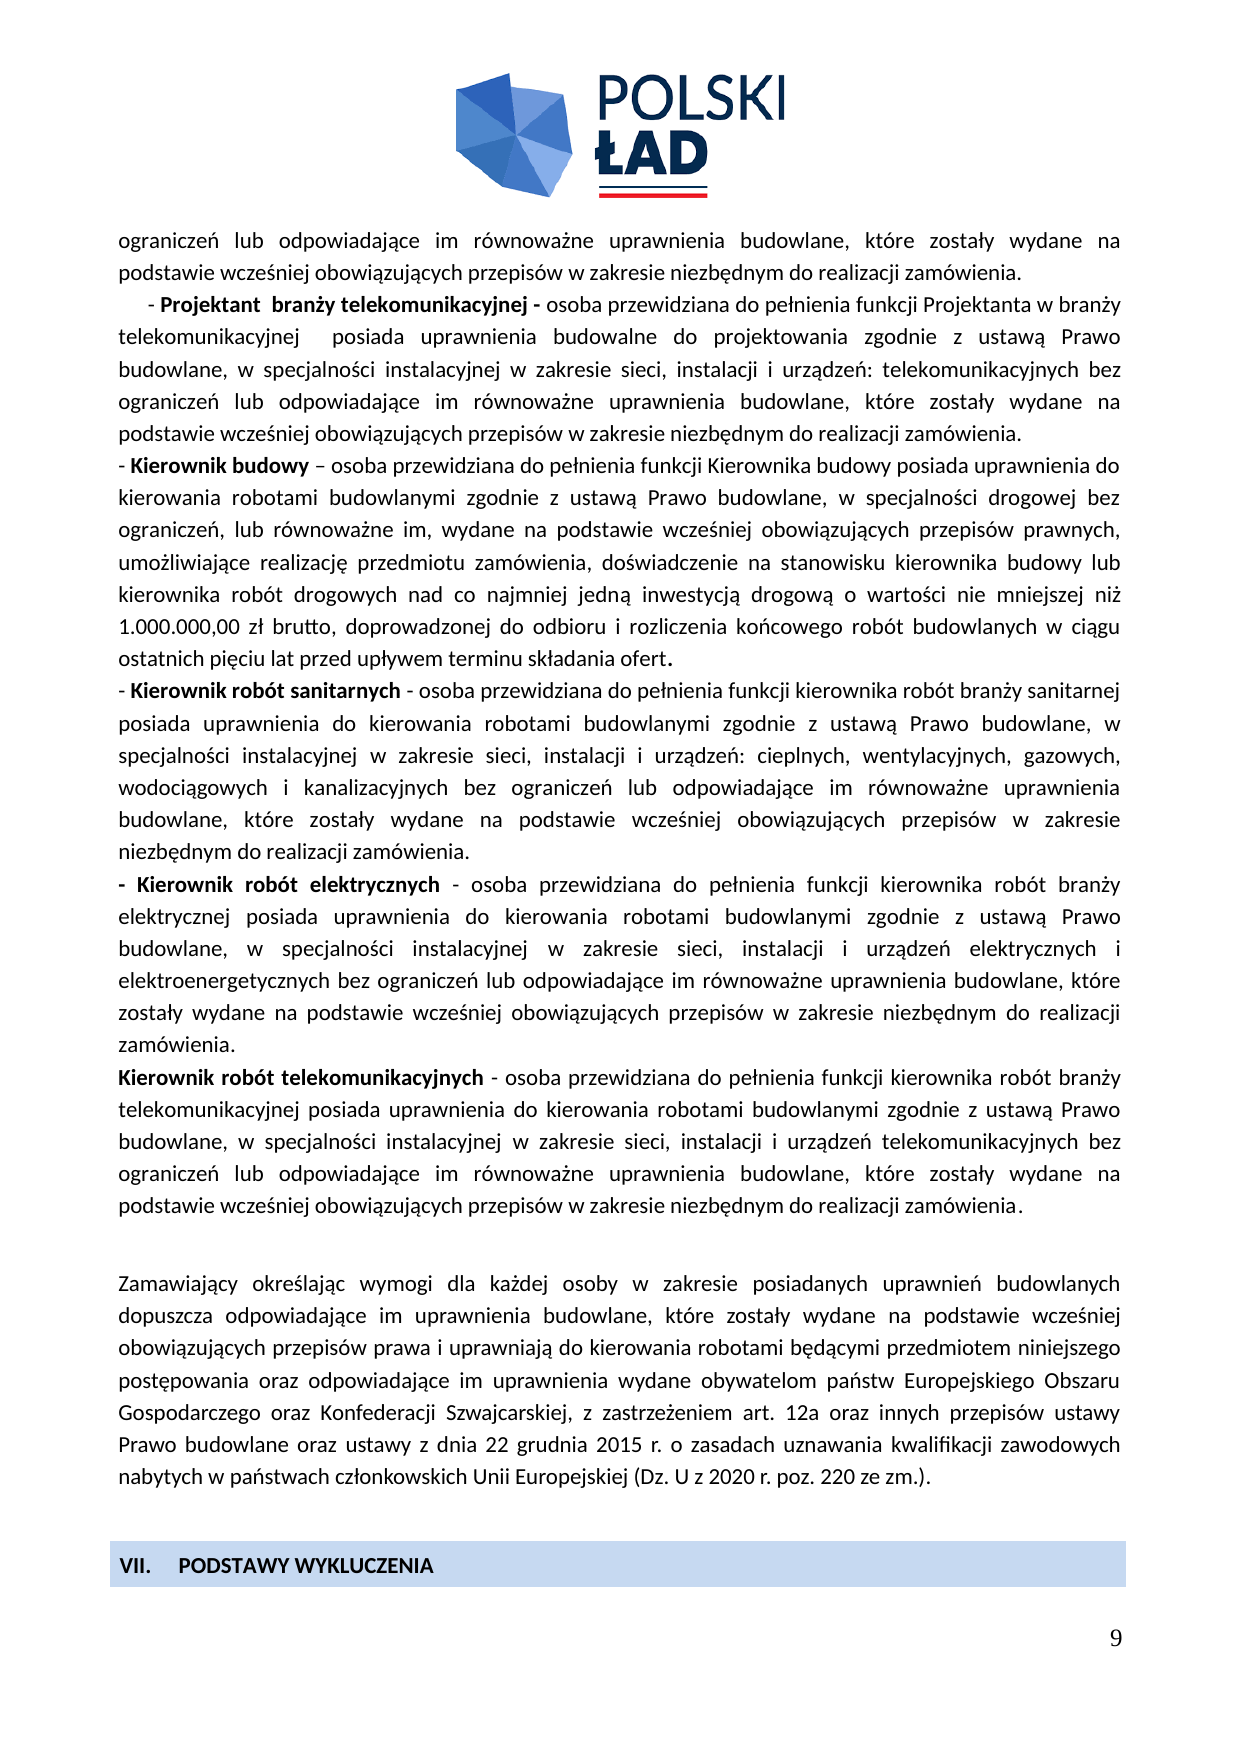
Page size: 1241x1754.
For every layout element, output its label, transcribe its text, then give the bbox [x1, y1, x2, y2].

text Kierownik robót telekomunikacyjnych - osoba przewidziana do pełnienia funkcji kierownika robót branży telekomunikacyjnej posiada uprawnienia do kierowania robotami budowlanymi zgodnie z ustawą Prawo budowlane, w specjalności instalacyjnej w zakresie sieci, instalacji i urządzeń telekomunikacyjnych bez ograniczeń lub odpowiadające im równoważne uprawnienia budowlane, które zostały wydane na podstawie wcześniej obowiązujących przepisów w zakresie niezbędnym do realizacji zamówienia. [118, 1063, 1122, 1219]
text - Kierownik budowy – osoba przewidziana do pełnienia funkcji Kierownika budowy posiada uprawnienia do kierowania robotami budowlanymi zgodnie z ustawą Prawo budowlane, w specjalności drogowej bez ograniczeń, lub równoważne im, wydane na podstawie wcześniej obowiązujących przepisów prawnych, umożliwiające realizację przedmiotu zamówienia, doświadczenie na stanowisku kierownika budowy lub kierownika robót drogowych nad co najmniej jedną inwestycją drogową o wartości nie mniejszej niż 1.000.000,00 zł brutto, doprowadzonej do odbioru i rozliczenia końcowego robót budowlanych w ciągu ostatnich pięciu lat przed upływem terminu składania ofert. [118, 451, 1122, 672]
table_header PODSTAWY WYKLUCZENIA [164, 1541, 1126, 1587]
text Zamawiający określając wymogi dla każdej osoby w zakresie posiadanych uprawnień budowlanych dopuszcza odpowiadające im uprawnienia budowlane, które zostały wydane na podstawie wcześniej obowiązujących przepisów prawa i uprawniają do kierowania robotami będącymi przedmiotem niniejszego postępowania oraz odpowiadające im uprawnienia wydane obywatelom państw Europejskiego Obszaru Gospodarczego oraz Konfederacji Szwajcarskiej, z zastrzeżeniem art. 12a oraz innych przepisów ustawy Prawo budowlane oraz ustawy z dnia 22 grudnia 2015 r. o zasadach uznawania kwalifikacji zawodowych nabytych w państwach członkowskich Unii Europejskiej (Dz. U z 2020 r. poz. 220 ze zm.). [118, 1269, 1122, 1490]
picture [456, 73, 785, 198]
list - Projektant branży telekomunikacyjnej - osoba przewidziana do pełnienia funkcji Projektanta w branży telekomunikacyjnej posiada uprawnienia budowalne do projektowania zgodnie z ustawą Prawo budowlane, w specjalności instalacyjnej w zakresie sieci, instalacji i urządzeń: telekomunikacyjnych bez ograniczeń lub odpowiadające im równoważne uprawnienia budowlane, które zostały wydane na podstawie wcześniej obowiązujących przepisów w zakresie niezbędnym do realizacji zamówienia. [118, 290, 1122, 447]
text - Kierownik robót sanitarnych - osoba przewidziana do pełnienia funkcji kierownika robót branży sanitarnej posiada uprawnienia do kierowania robotami budowlanymi zgodnie z ustawą Prawo budowlane, w specjalności instalacyjnej w zakresie sieci, instalacji i urządzeń: cieplnych, wentylacyjnych, gazowych, wodociągowych i kanalizacyjnych bez ograniczeń lub odpowiadające im równoważne uprawnienia budowlane, które zostały wydane na podstawie wcześniej obowiązujących przepisów w zakresie niezbędnym do realizacji zamówienia. [118, 677, 1122, 866]
table_header VII. [110, 1541, 164, 1587]
text - Kierownik robót elektrycznych - osoba przewidziana do pełnienia funkcji kierownika robót branży elektrycznej posiada uprawnienia do kierowania robotami budowlanymi zgodnie z ustawą Prawo budowlane, w specjalności instalacyjnej w zakresie sieci, instalacji i urządzeń elektrycznych i elektroenergetycznych bez ograniczeń lub odpowiadające im równoważne uprawnienia budowlane, które zostały wydane na podstawie wcześniej obowiązujących przepisów w zakresie niezbędnym do realizacji zamówienia. [118, 870, 1122, 1059]
